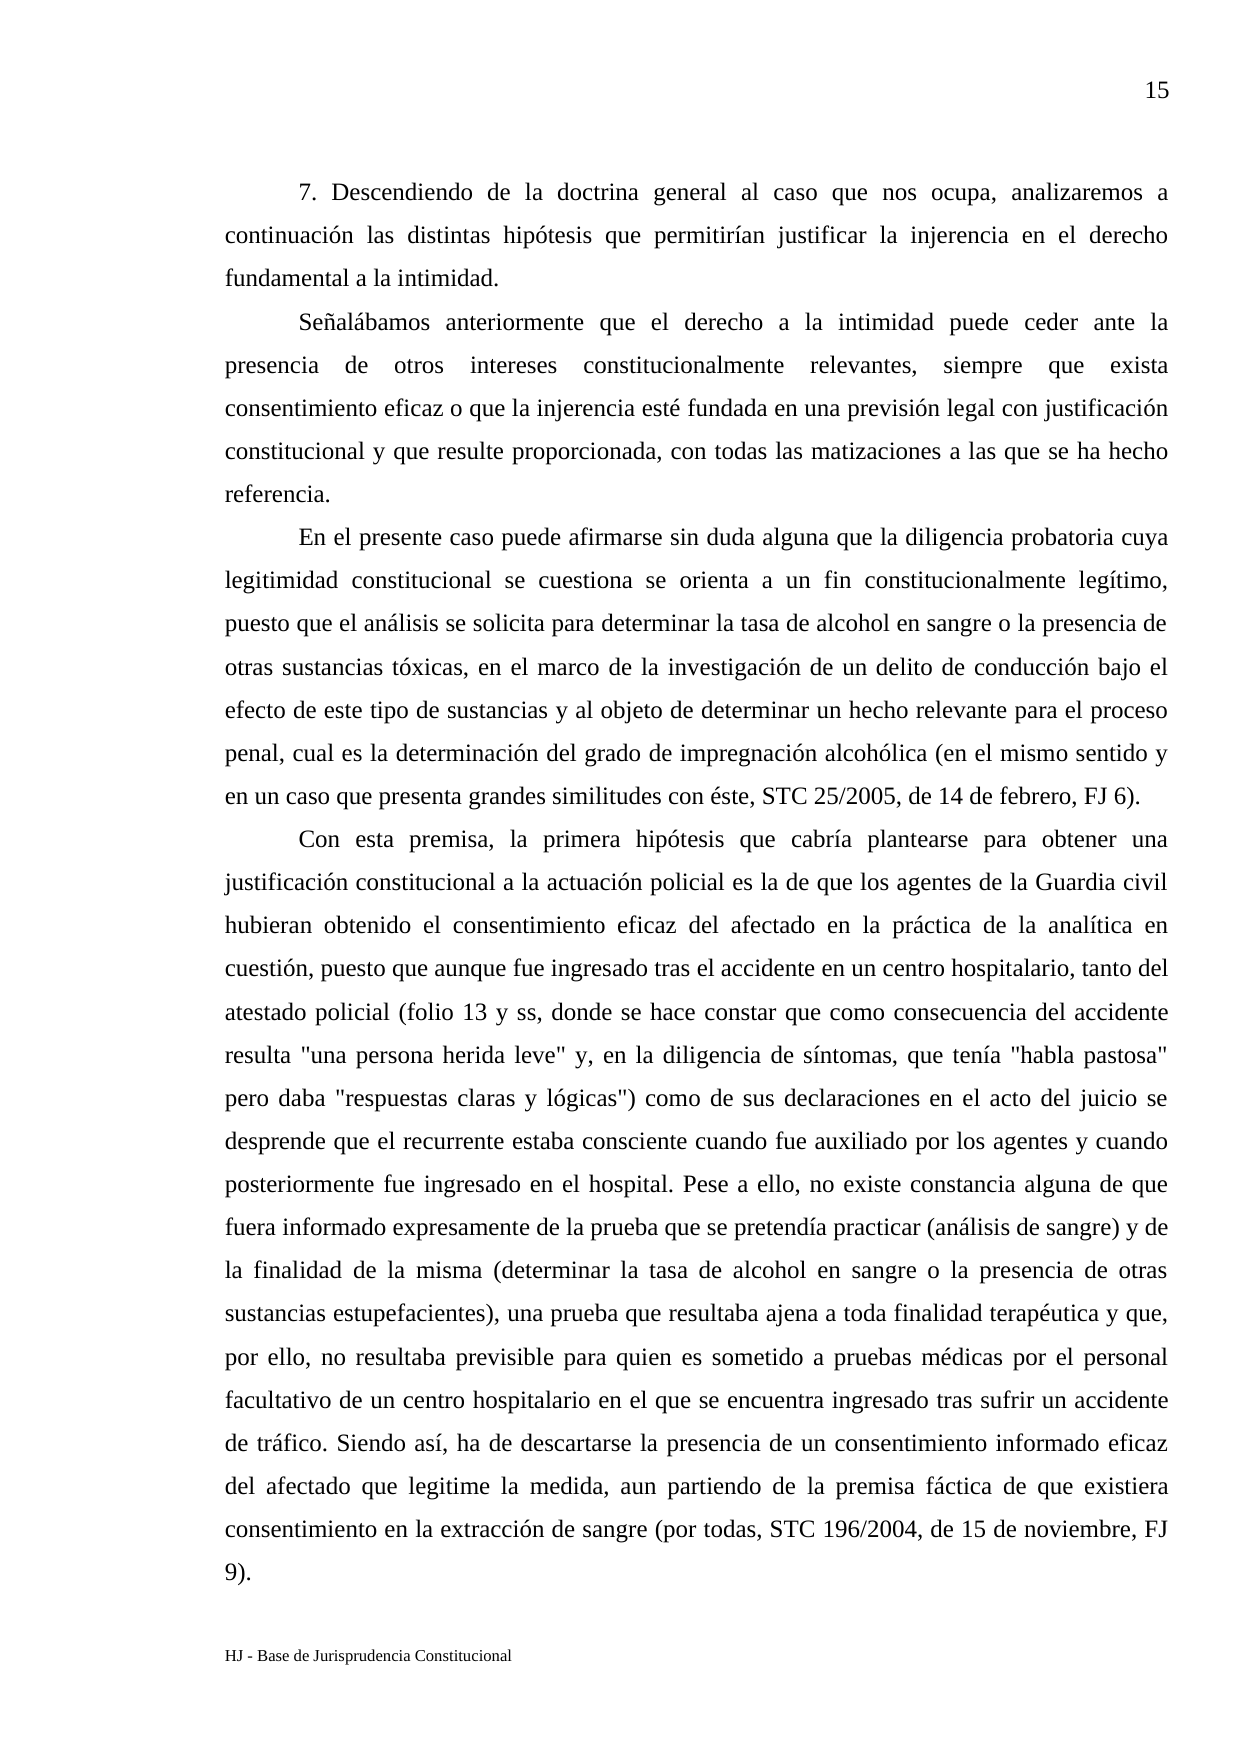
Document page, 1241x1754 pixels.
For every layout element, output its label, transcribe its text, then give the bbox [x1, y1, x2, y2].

text Señalábamos anteriormente que el derecho a la intimidad puede ceder ante la presencia de otros intereses constitucionalmente relevantes, siempre que exista consentimiento eficaz o que la injerencia esté fundada en una previsión legal con justificación constitucional y que resulte proporcionada, con todas las matizaciones a las que se ha hecho referencia. [224, 307, 1169, 508]
text 7. Descendiendo de la doctrina general al caso que nos ocupa, analizaremos a continuación las distintas hipótesis que permitirían justificar la injerencia en el derecho fundamental a la intimidad. [224, 177, 1169, 292]
text En el presente caso puede afirmarse sin duda alguna que la diligencia probatoria cuya legitimidad constitucional se cuestiona se orienta a un fin constitucionalmente legítimo, puesto que el análisis se solicita para determinar la tasa de alcohol en sangre o la presencia de otras sustancias tóxicas, en el marco de la investigación de un delito de conducción bajo el efecto de este tipo de sustancias y al objeto de determinar un hecho relevante para el proceso penal, cual es la determinación del grado de impregnación alcohólica (en el mismo sentido y en un caso que presenta grandes similitudes con éste, STC 25/2005, de 14 de febrero, FJ 6). [224, 522, 1169, 810]
text Con esta premisa, la primera hipótesis que cabría plantearse para obtener una justificación constitucional a la actuación policial es la de que los agentes de la Guardia civil hubieran obtenido el consentimiento eficaz del afectado en la práctica de la analítica en cuestión, puesto que aunque fue ingresado tras el accidente en un centro hospitalario, tanto del atestado policial (folio 13 y ss, donde se hace constar que como consecuencia del accidente resulta "una persona herida leve" y, en la diligencia de síntomas, que tenía "habla pastosa" pero daba "respuestas claras y lógicas") como de sus declaraciones en el acto del juicio se desprende que el recurrente estaba consciente cuando fue auxiliado por los agentes y cuando posteriormente fue ingresado en el hospital. Pese a ello, no existe constancia alguna de que fuera informado expresamente de la prueba que se pretendía practicar (análisis de sangre) y de la finalidad de la misma (determinar la tasa de alcohol en sangre o la presencia de otras sustancias estupefacientes), una prueba que resultaba ajena a toda finalidad terapéutica y que, por ello, no resultaba previsible para quien es sometido a pruebas médicas por el personal facultativo de un centro hospitalario en el que se encuentra ingresado tras sufrir un accidente de tráfico. Siendo así, ha de descartarse la presencia de un consentimiento informado eficaz del afectado que legitime la medida, aun partiendo de la premisa fáctica de que existiera consentimiento en la extracción de sangre (por todas, STC 196/2004, de 15 de noviembre, FJ 9). [224, 824, 1169, 1586]
